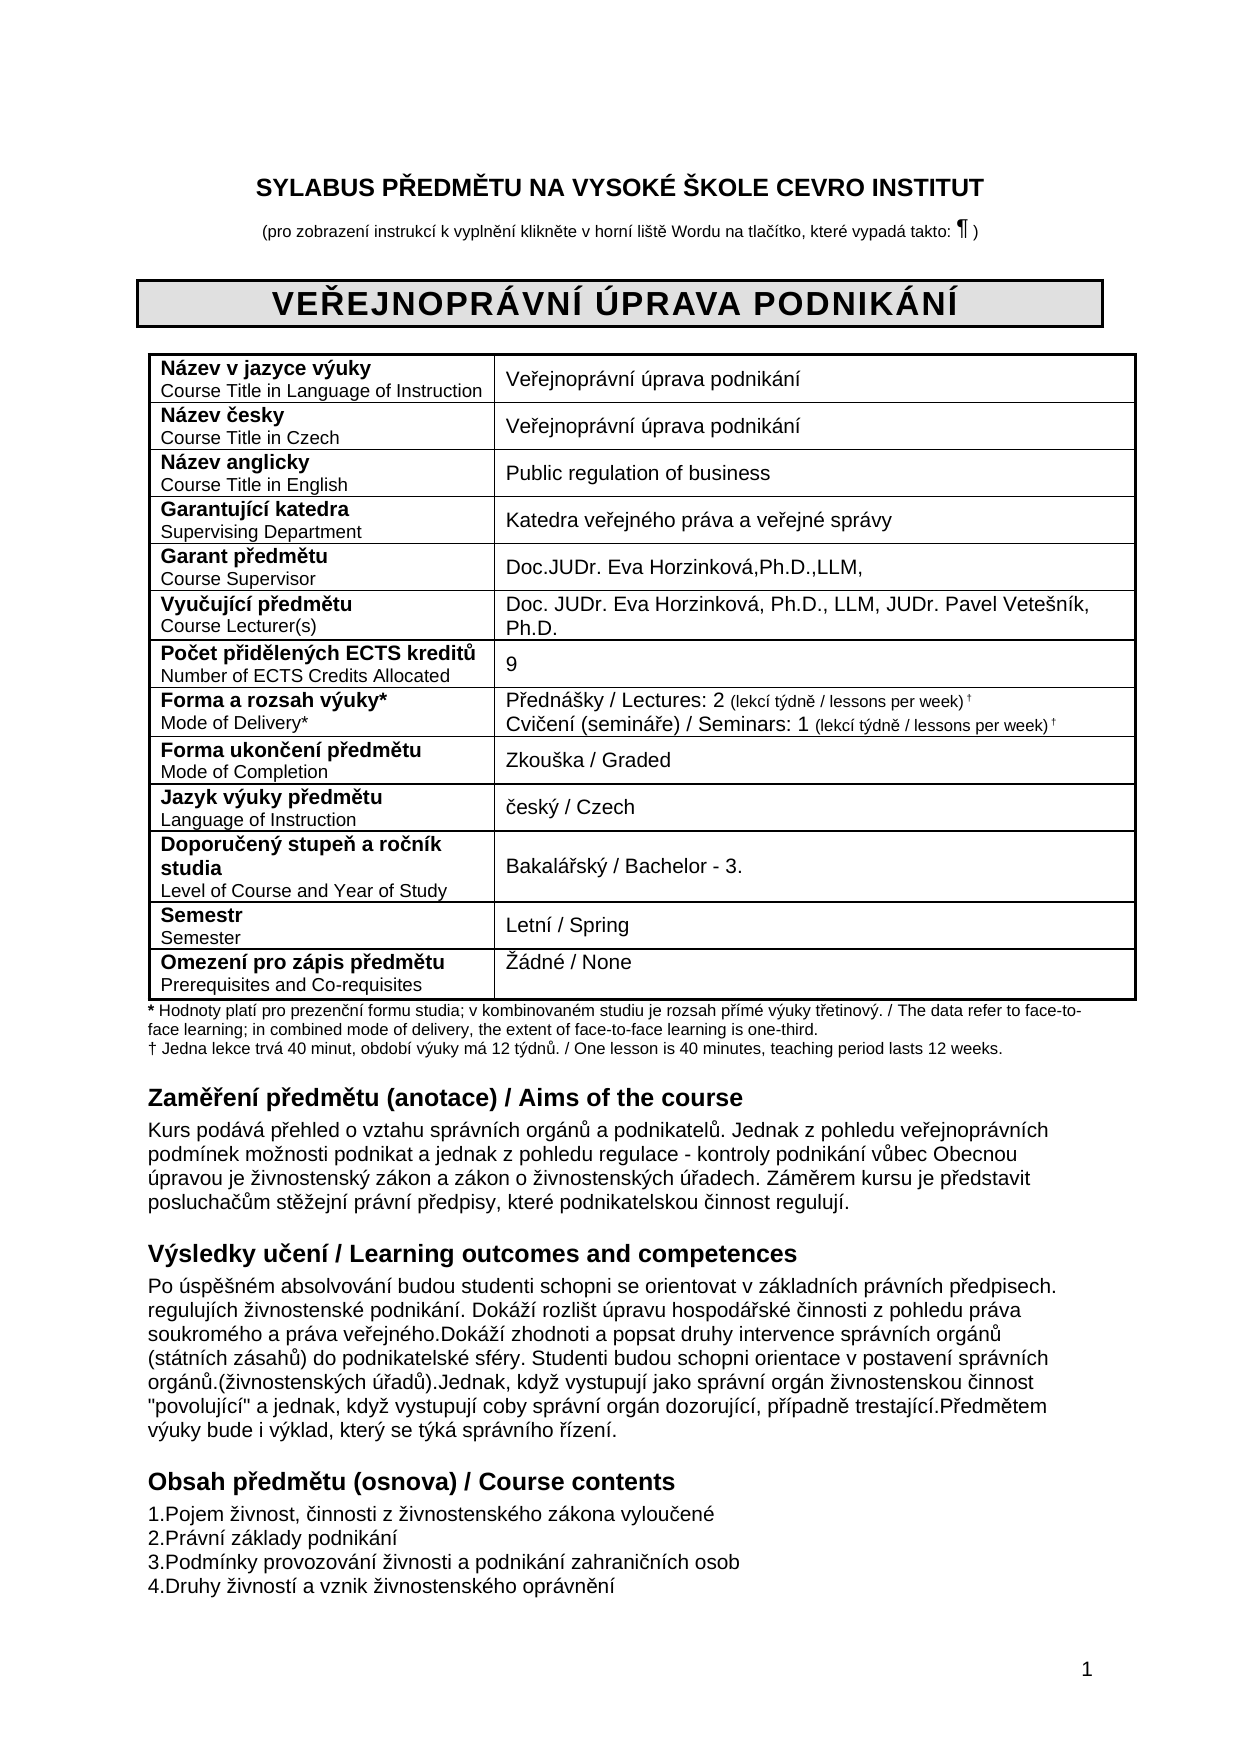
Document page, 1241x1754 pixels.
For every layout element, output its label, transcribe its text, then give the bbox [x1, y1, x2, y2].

text Sylabus předmětu na vysoké škole CEVRO Institut [148, 173, 1093, 201]
table_cell Název česky Course Title in Czech [151, 403, 494, 448]
table_cell Název anglicky Course Title in English [151, 450, 494, 496]
text podmínek možnosti podnikat a jednak z pohledu regulace - kontroly podnikání vůbec Obecnou [148, 1142, 1093, 1166]
table_cell Počet přidělených ECTS kreditů Number of ECTS Credits Allocated [151, 641, 494, 686]
table_cell Garant předmětu Course Supervisor [151, 544, 494, 590]
table_cell Doporučený stupeň a ročník studia Level of Course and Year of Study [151, 832, 494, 901]
text orgánů.(živnostenských úřadů).Jednak, když vystupují jako správní orgán živnostenskou činnost [148, 1370, 1093, 1394]
text úpravou je živnostenský zákon a zákon o živnostenských úřadech. Záměrem kursu je představit [148, 1166, 1093, 1190]
table_cell Vyberte z rozbalovacího seznamu. [495, 785, 1134, 830]
table_cell Omezení pro zápis předmětu Prerequisites and Co-requisites [151, 950, 494, 998]
table_cell Pokud Váš předmět navazuje na nějaký jiný, nebo pokud musí být studován současně s nějakým jiným, napište jej sem. (Nutnost studovat předmět až po nějakém jiném pište do prvního řádku, nutnost studovat předmět současně s jiným pište do druhého řádku.) [495, 950, 1134, 998]
table_cell Vyberte z rozbalovacího seznamu. [495, 903, 1134, 948]
table_cell Semestr Semester [151, 903, 494, 948]
text posluchačům stěžejní právní předpisy, které podnikatelskou činnost regulují. [148, 1190, 1093, 1214]
table_cell Garantující katedra Supervising Department [151, 497, 494, 543]
table_cell 9 Nevyplňujte, vyplní se automaticky dle studijní zátěže. [495, 641, 1134, 686]
table_cell Vyučující předmětu Course Lecturer(s) [151, 591, 494, 639]
table_header Název v jazyce výuky Course Title in Language of Instruction [151, 356, 494, 401]
text Po úspěšném absolvování budou studenti schopni se orientovat v základních právních předpisech. [148, 1274, 1093, 1298]
text Kurs podává přehled o vztahu správních orgánů a podnikatelů. Jednak z pohledu veřejnoprávních [148, 1118, 1093, 1142]
subtitle VEŘEJNOPRÁVNÍ ÚPRAVA PODNIKÁNÍ [139, 282, 1101, 325]
text 2.Právní základy podnikání [148, 1526, 1093, 1550]
table_cell Veřejnoprávní úprava podnikání [495, 403, 1134, 448]
table_cell Public regulation of business [495, 450, 1134, 496]
table_cell Doc. JUDr. Eva Horzinková, Ph.D., LLM, JUDr. Pavel Vetešník, Ph.D. Uveďte všechny vyučující [495, 591, 1134, 639]
text * Hodnoty platí pro prezenční formu studia; v kombinovaném studiu je rozsah přímé výuky třetinový. / The data refer to face-to-face learning; in combined mode of delivery, the extent of face-to-face learning is one-third. [148, 1001, 1093, 1039]
text 1.Pojem živnost, činnosti z živnostenského zákona vyloučené [148, 1502, 1093, 1526]
table_cell Katedra veřejného práva a veřejné správy Vyplňte prosím celý název katedry. [495, 497, 1134, 543]
table_cell Doc.JUDr. Eva Horzinková,Ph.D.,LLM, Nejlépe autor či vyučující. [495, 544, 1134, 590]
text výuky bude i výklad, který se týká správního řízení. [148, 1418, 1093, 1442]
table_cell Přednášky / Lectures: 2 (lekcí týdně / lessons per week) † Cvičení (semináře) / Seminars: 1 (lekcí týdně / lessons per week) † Jednou lekcí se myslí 40 minut. (U obvyklé 80minutové výuky tedy doplňte číslici 2.) [495, 688, 1134, 736]
text (pro zobrazení instrukcí k vyplnění klikněte v horní liště Wordu na tlačítko, které vypadá takto: ¶ ) [148, 214, 1093, 242]
table_cell Forma ukončení předmětu Mode of Completion [151, 737, 494, 783]
text Zaměření předmětu (anotace) / Aims of the course [148, 1083, 1093, 1112]
text 3.Podmínky provozování živnosti a podnikání zahraničních osob [148, 1550, 1093, 1574]
text (státních zásahů) do podnikatelské sféry. Studenti budou schopni orientace v postavení správních [148, 1346, 1093, 1370]
table_cell Vyberte z rozbalovacího seznamu. [495, 832, 1134, 901]
text 4.Druhy živností a vznik živnostenského oprávnění [148, 1574, 1093, 1598]
table_header Veřejnoprávní úprava podnikání Tento název se ukazuje v informačním systému školy [495, 356, 1134, 401]
text Výsledky učení / Learning outcomes and competences [148, 1239, 1093, 1268]
text "povolující" a jednak, když vystupují coby správní orgán dozorující, případně trestající.Předmětem [148, 1394, 1093, 1418]
text Obsah předmětu (osnova) / Course contents [148, 1467, 1093, 1496]
text soukromého a práva veřejného.Dokáží zhodnoti a popsat druhy intervence správních orgánů [148, 1322, 1093, 1346]
table_cell Forma a rozsah výuky* Mode of Delivery* [151, 688, 494, 736]
table_cell Jazyk výuky předmětu Language of Instruction [151, 785, 494, 830]
text regulujích živnostenské podnikání. Dokáží rozlišt úpravu hospodářské činnosti z pohledu práva [148, 1298, 1093, 1322]
table_cell Vyberte z rozbalovacího seznamu. [495, 737, 1134, 783]
text † Jedna lekce trvá 40 minut, období výuky má 12 týdnů. / One lesson is 40 minutes, teaching period lasts 12 weeks. [148, 1039, 1093, 1058]
